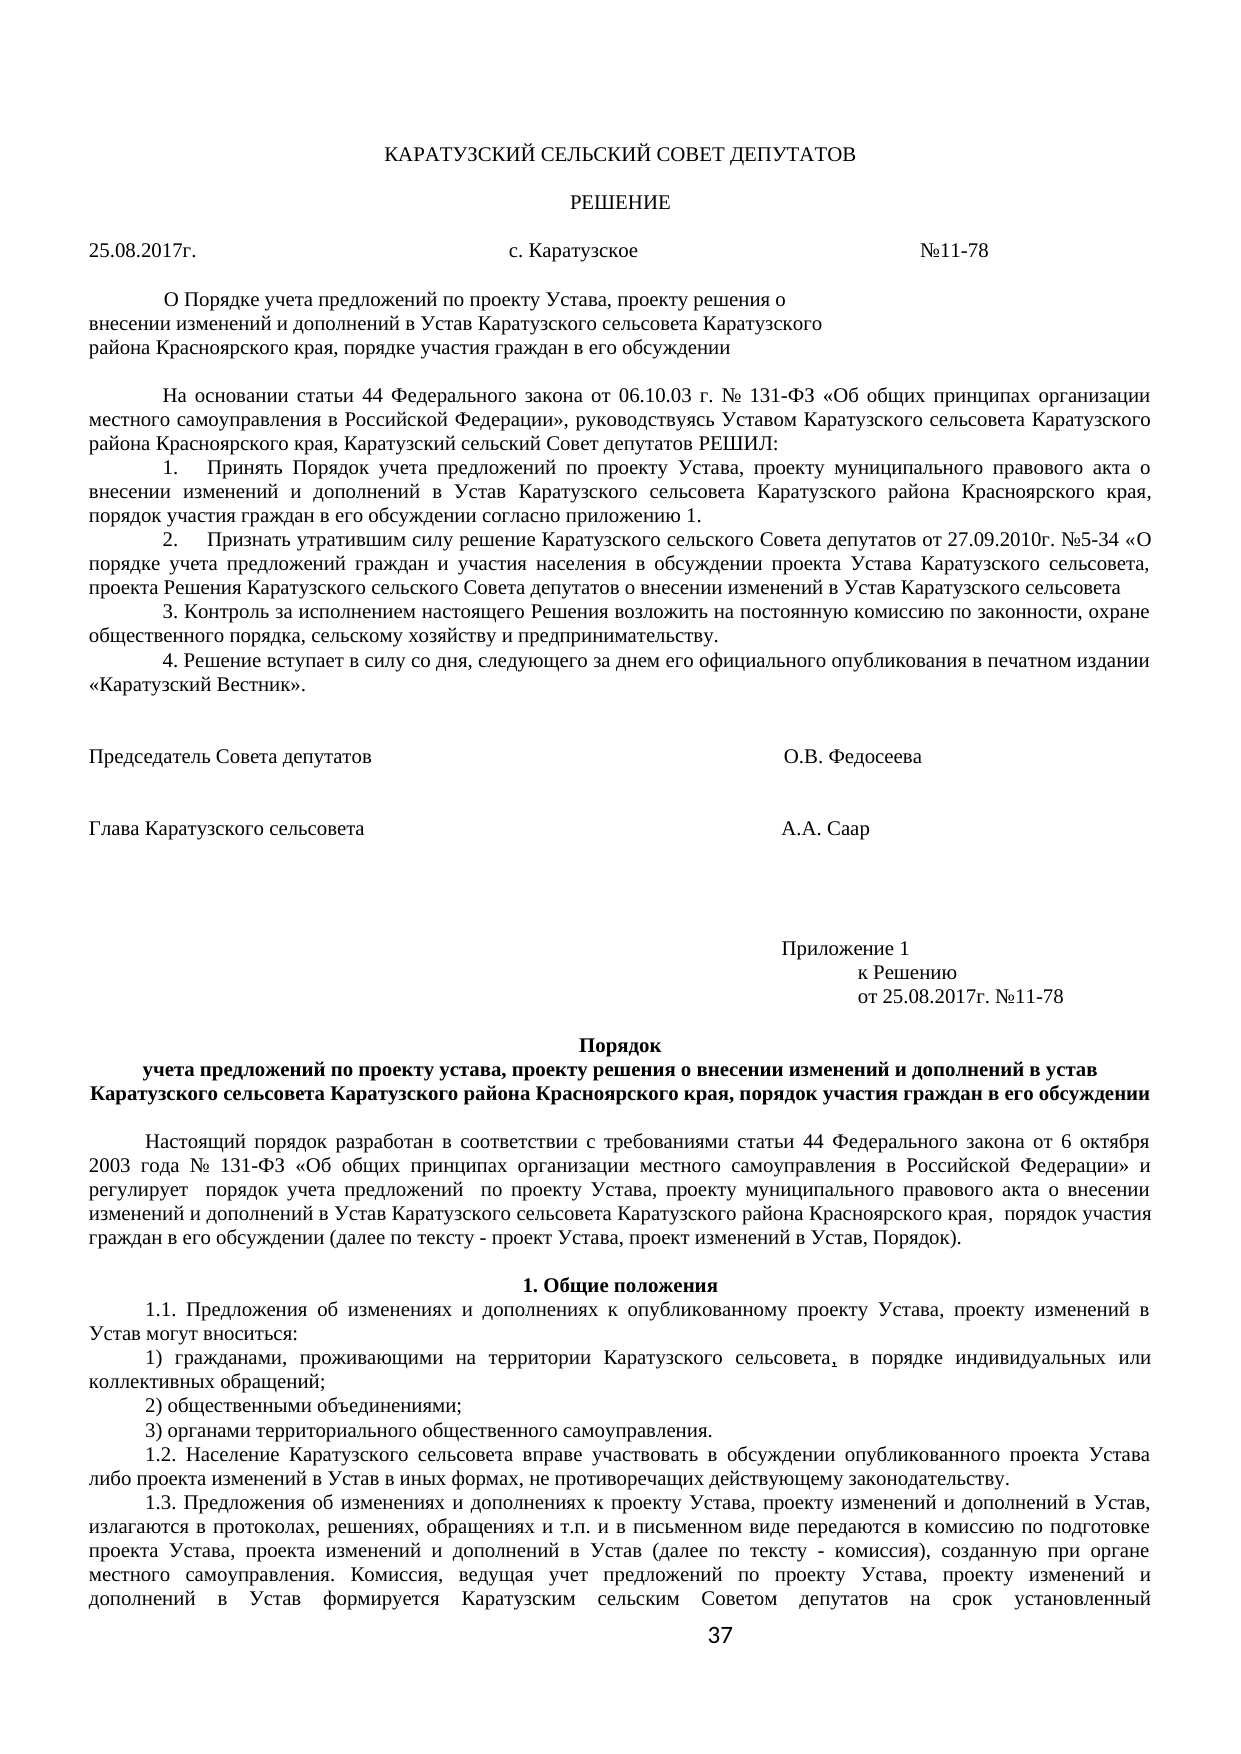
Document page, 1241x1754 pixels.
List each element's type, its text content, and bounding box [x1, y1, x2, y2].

text 1) гражданами, проживающими на территории Каратузского сельсовета, в порядке индивидуальных или коллективных обращений; [89, 1345, 1152, 1393]
text КАРАТУЗСКИЙ СЕЛЬСКИЙ СОВЕТ ДЕПУТАТОВ [89, 142, 1152, 166]
text О Порядке учета предложений по проекту Устава, проекту решения о внесении изменений и дополнений в Устав Каратузского сельсовета Каратузского района Красноярского края, порядке участия граждан в его обсуждении [89, 287, 871, 359]
text 4. Решение вступает в силу со дня, следующего за днем его официального опубликования в печатном издании «Каратузский Вестник». [89, 647, 1152, 696]
text Настоящий порядок разработан в соответствии с требованиями статьи 44 Федерального закона от 6 октября 2003 года № 131-ФЗ «Об общих принципах организации местного самоуправления в Российской Федерации» и регулирует порядок учета предложений по проекту Устава, проекту муниципального правового акта о внесении изменений и дополнений в Устав Каратузского сельсовета Каратузского района Красноярского края, порядок участия граждан в его обсуждении (далее по тексту - проект Устава, проект изменений в Устав, Порядок). [89, 1129, 1152, 1249]
text к Решению [783, 960, 1152, 984]
list Принять Порядок учета предложений по проекту Устава, проекту муниципального правового акта о внесении изменений и дополнений в Устав Каратузского сельсовета Каратузского района Красноярского края, порядок участия граждан в его обсуждении согласно приложению 1. [89, 455, 1152, 527]
text 25.08.2017г. с. Каратузское №11-78 [89, 238, 1152, 262]
text 1.1. Предложения об изменениях и дополнениях к опубликованному проекту Устава, проекту изменений в Устав могут вноситься: [89, 1297, 1152, 1345]
text 2) общественными объединениями; [89, 1393, 1152, 1417]
text На основании статьи 44 Федерального закона от 06.10.03 г. № 131-ФЗ «Об общих принципах организации местного самоуправления в Российской Федерации», руководствуясь Уставом Каратузского сельсовета Каратузского района Красноярского края, Каратузский сельский Совет депутатов РЕШИЛ: [89, 383, 1152, 455]
text РЕШЕНИЕ [89, 190, 1152, 214]
text 1.2. Население Каратузского сельсовета вправе участвовать в обсуждении опубликованного проекта Устава либо проекта изменений в Устав в иных формах, не противоречащих действующему законодательству. [89, 1442, 1152, 1490]
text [89, 1490, 1152, 1610]
text Порядок [89, 1032, 1152, 1057]
text Председатель Совета депутатов О.В. Федосеева [89, 744, 1152, 768]
text от 25.08.2017г. №11-78 [783, 984, 1152, 1008]
text Глава Каратузского сельсовета А.А. Саар [89, 816, 1152, 840]
text Приложение 1 [89, 936, 1152, 960]
text 1. Общие положения [89, 1273, 1152, 1297]
text учета предложений по проекту устава, проекту решения о внесении изменений и дополнений в устав Каратузского сельсовета Каратузского района Красноярского края, порядок участия граждан в его обсуждении [89, 1057, 1152, 1105]
text 3) органами территориального общественного самоуправления. [89, 1417, 1152, 1442]
text 3. Контроль за исполнением настоящего Решения возложить на постоянную комиссию по законности, охране общественного порядка, сельскому хозяйству и предпринимательству. [89, 599, 1152, 647]
list Признать утратившим силу решение Каратузского сельского Совета депутатов от 27.09.2010г. №5-34 «О порядке учета предложений граждан и участия населения в обсуждении проекта Устава Каратузского сельсовета, проекта Решения Каратузского сельского Совета депутатов о внесении изменений в Устав Каратузского сельсовета [89, 527, 1152, 599]
